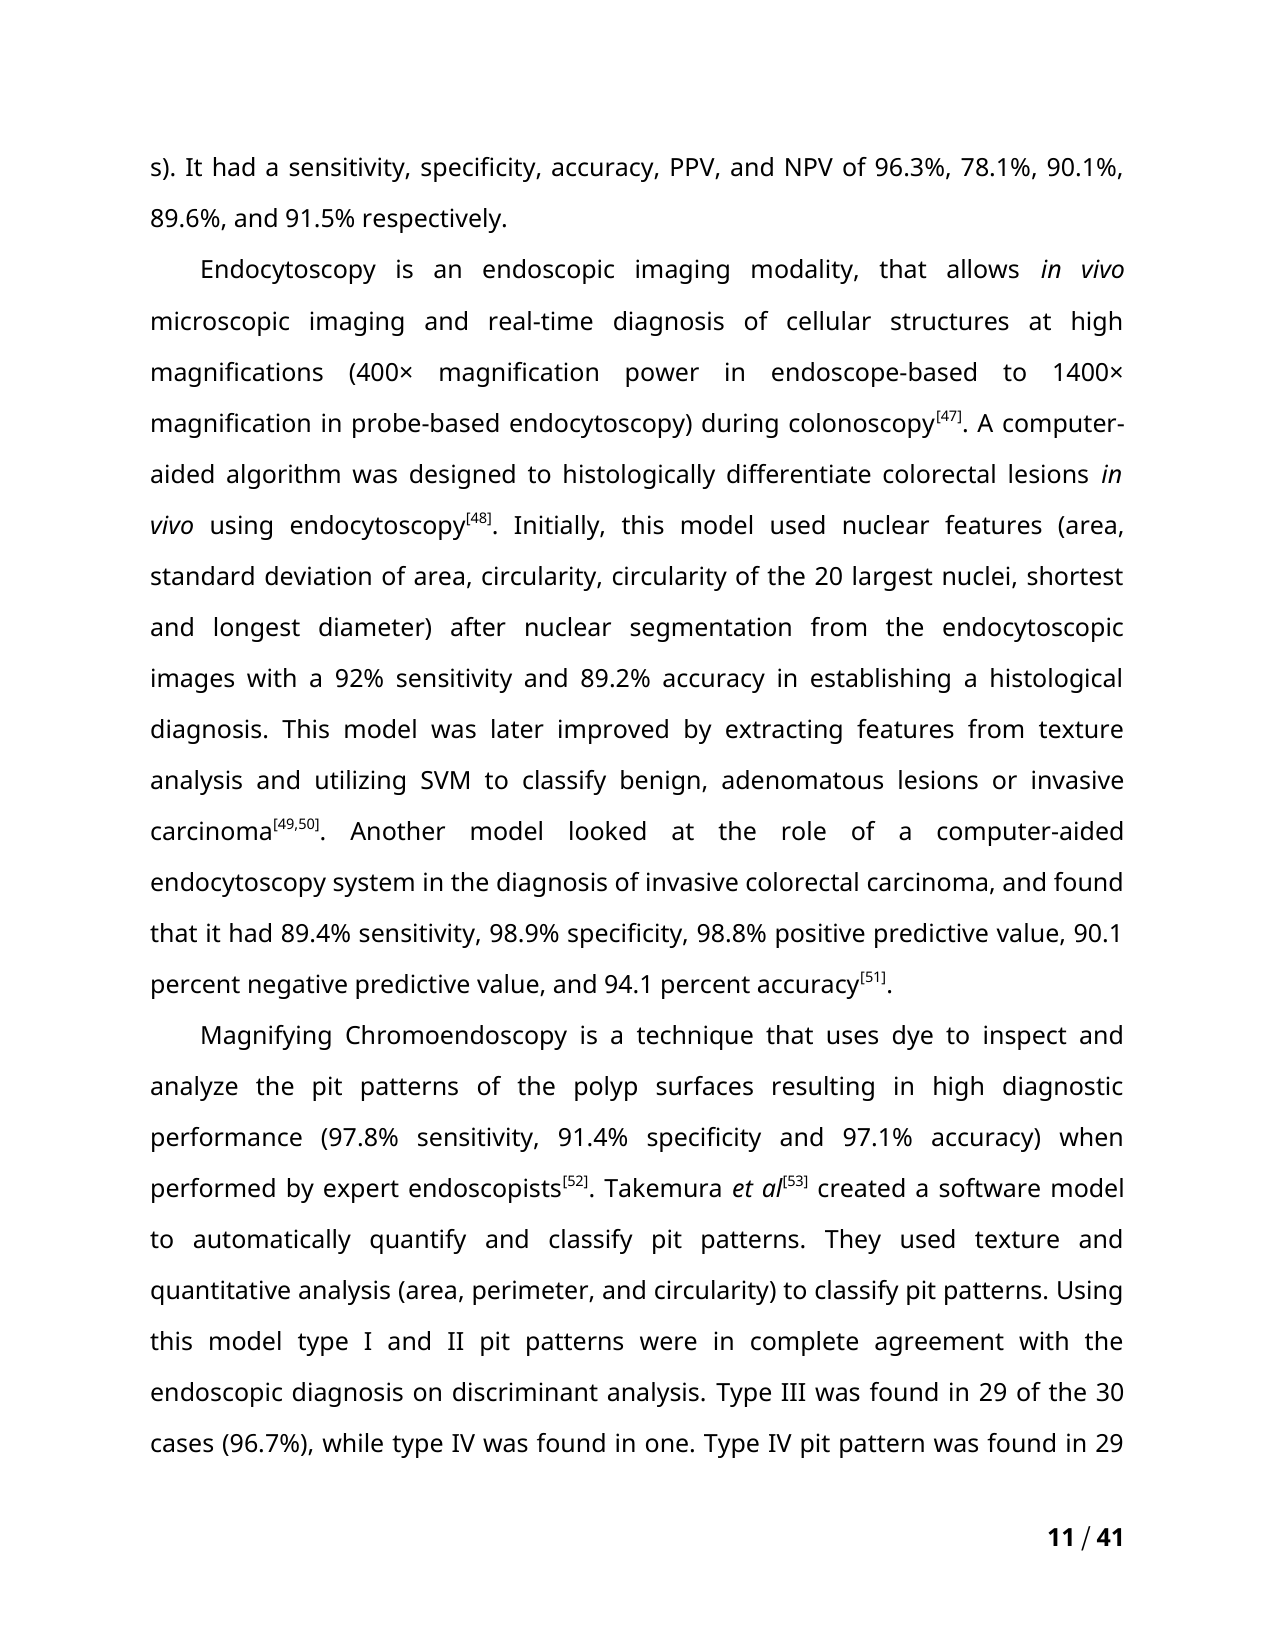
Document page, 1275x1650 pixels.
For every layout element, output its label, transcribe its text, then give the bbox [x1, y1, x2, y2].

text Endocytoscopy is an endoscopic imaging modality, that allows in vivo microscopic imaging and real-time diagnosis of cellular structures at high magnifications (400× magnification power in endoscope-based to 1400× magnification in probe-based endocytoscopy) during colonoscopy[47]. A computer-aided algorithm was designed to histologically differentiate colorectal lesions in vivo using endocytoscopy[48]. Initially, this model used nuclear features (area, standard deviation of area, circularity, circularity of the 20 largest nuclei, shortest and longest diameter) after nuclear segmentation from the endocytoscopic images with a 92% sensitivity and 89.2% accuracy in establishing a histological diagnosis. This model was later improved by extracting features from texture analysis and utilizing SVM to classify benign, adenomatous lesions or invasive carcinoma[49,50]. Another model looked at the role of a computer-aided endocytoscopy system in the diagnosis of invasive colorectal carcinoma, and found that it had 89.4% sensitivity, 98.9% specificity, 98.8% positive predictive value, 90.1 percent negative predictive value, and 94.1 percent accuracy[51]. [150, 252, 1125, 1001]
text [150, 150, 1125, 235]
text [150, 1018, 1125, 1460]
